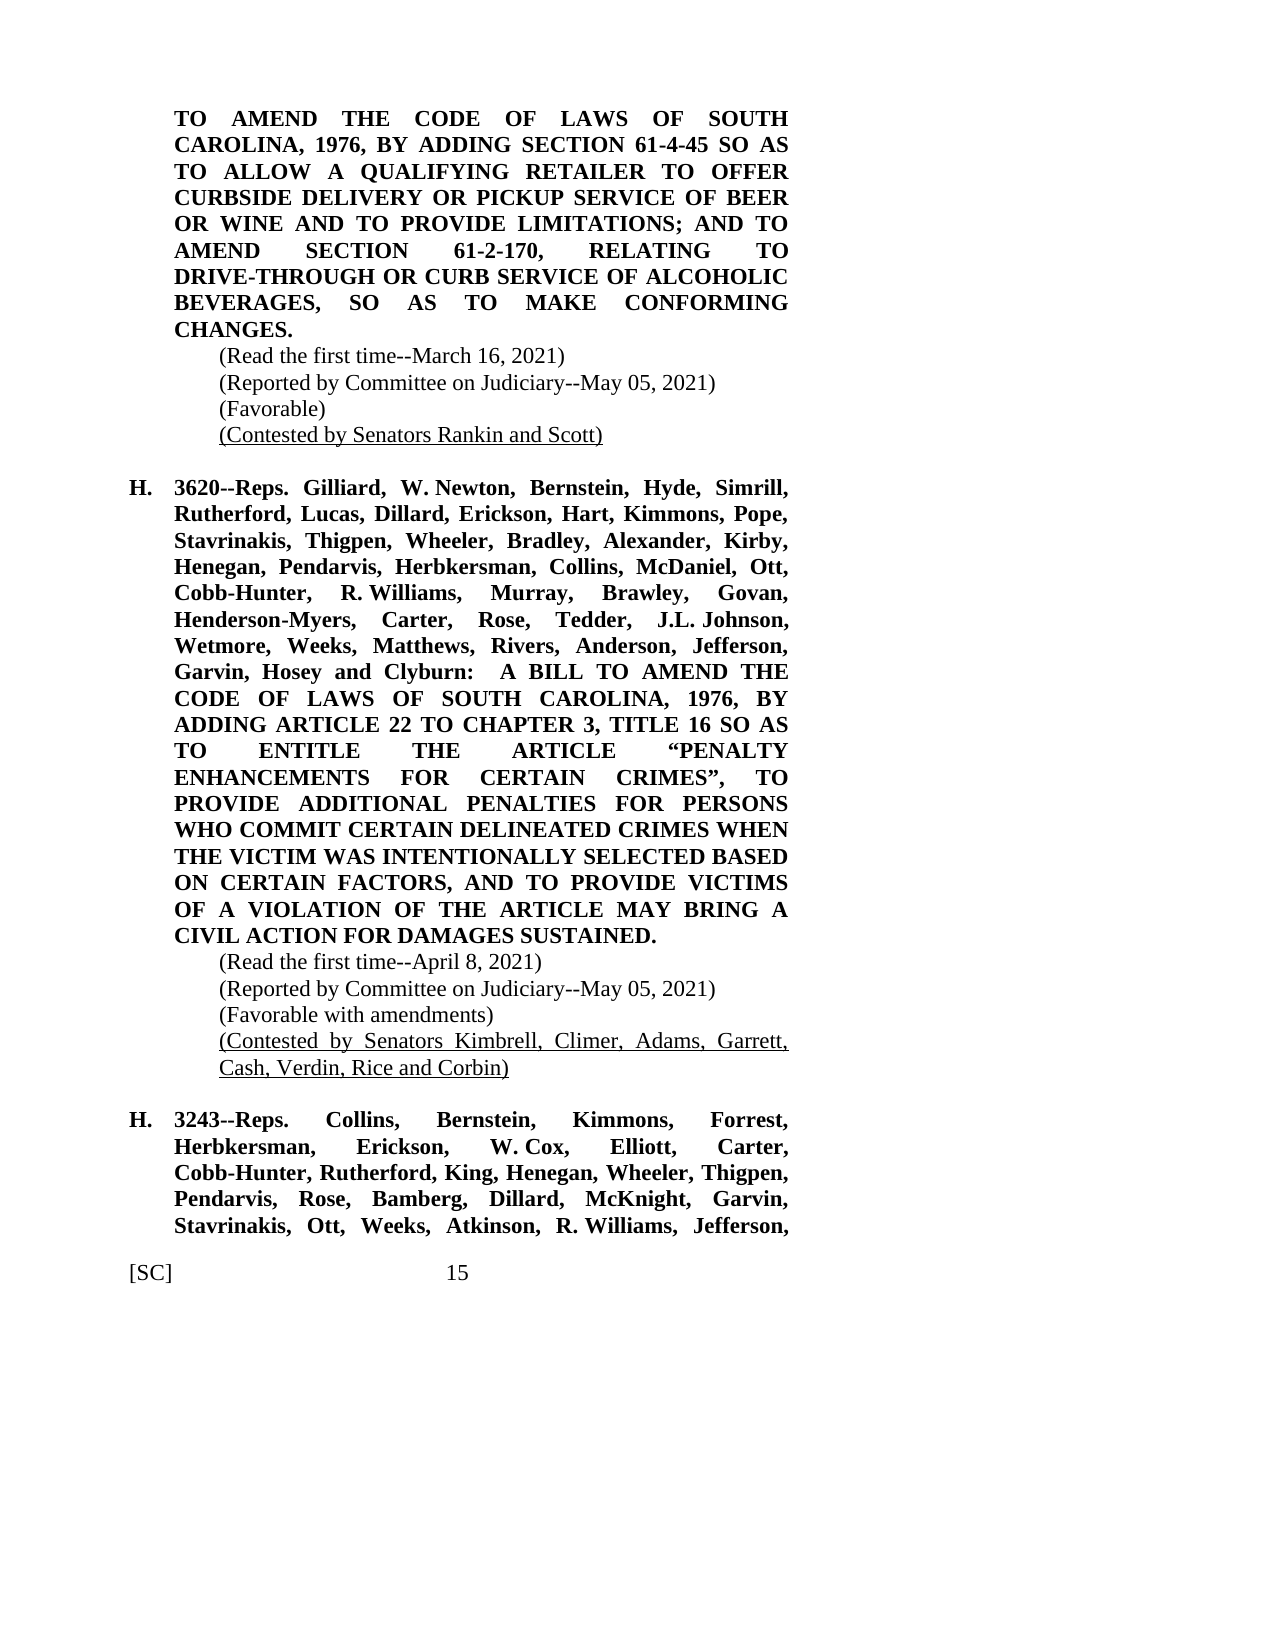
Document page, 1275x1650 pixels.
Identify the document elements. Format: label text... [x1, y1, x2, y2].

title H. 3620--Reps. Gilliard, W. Newton, Bernstein, Hyde, Simrill, Rutherford, Lucas, Dillard, Erickson, Hart, Kimmons, Pope, Stavrinakis, Thigpen, Wheeler, Bradley, Alexander, Kirby, Henegan, Pendarvis, Herbkersman, Collins, McDaniel, Ott, Cobb-Hunter, R. Williams, Murray, Brawley, Govan, Henderson-Myers, Carter, Rose, Tedder, J.L. Johnson, Wetmore, Weeks, Matthews, Rivers, Anderson, Jefferson, Garvin, Hosey and Clyburn: A BILL TO AMEND THE CODE OF LAWS OF SOUTH CAROLINA, 1976, BY ADDING ARTICLE 22 TO CHAPTER 3, TITLE 16 SO AS TO ENTITLE THE ARTICLE “PENALTY ENHANCEMENTS FOR CERTAIN CRIMES”, TO PROVIDE ADDITIONAL PENALTIES FOR PERSONS WHO COMMIT CERTAIN DELINEATED CRIMES WHEN THE VICTIM WAS INTENTIONALLY SELECTED BASED ON CERTAIN FACTORS, AND TO PROVIDE VICTIMS OF A VIOLATION OF THE ARTICLE MAY BRING A CIVIL ACTION FOR DAMAGES SUSTAINED. [129, 474, 789, 948]
text (Read the first time--March 16, 2021) [219, 342, 789, 368]
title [129, 1106, 789, 1238]
text (Reported by Committee on Judiciary--May 05, 2021) [219, 975, 789, 1001]
text (Contested by Senators Rankin and Scott) [219, 421, 789, 448]
text (Favorable with amendments) [219, 1001, 789, 1027]
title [129, 105, 789, 342]
text (Contested by Senators Kimbrell, Climer, Adams, Garrett, Cash, Verdin, Rice and Corbin) [219, 1027, 789, 1050]
text (Read the first time--April 8, 2021) [219, 948, 789, 975]
text (Contested by Senators Kimbrell, Climer, Adams, Garrett, Cash, Verdin, Rice and Corbin) [219, 1051, 789, 1080]
text (Favorable) [219, 395, 789, 421]
text (Reported by Committee on Judiciary--May 05, 2021) [219, 368, 789, 395]
